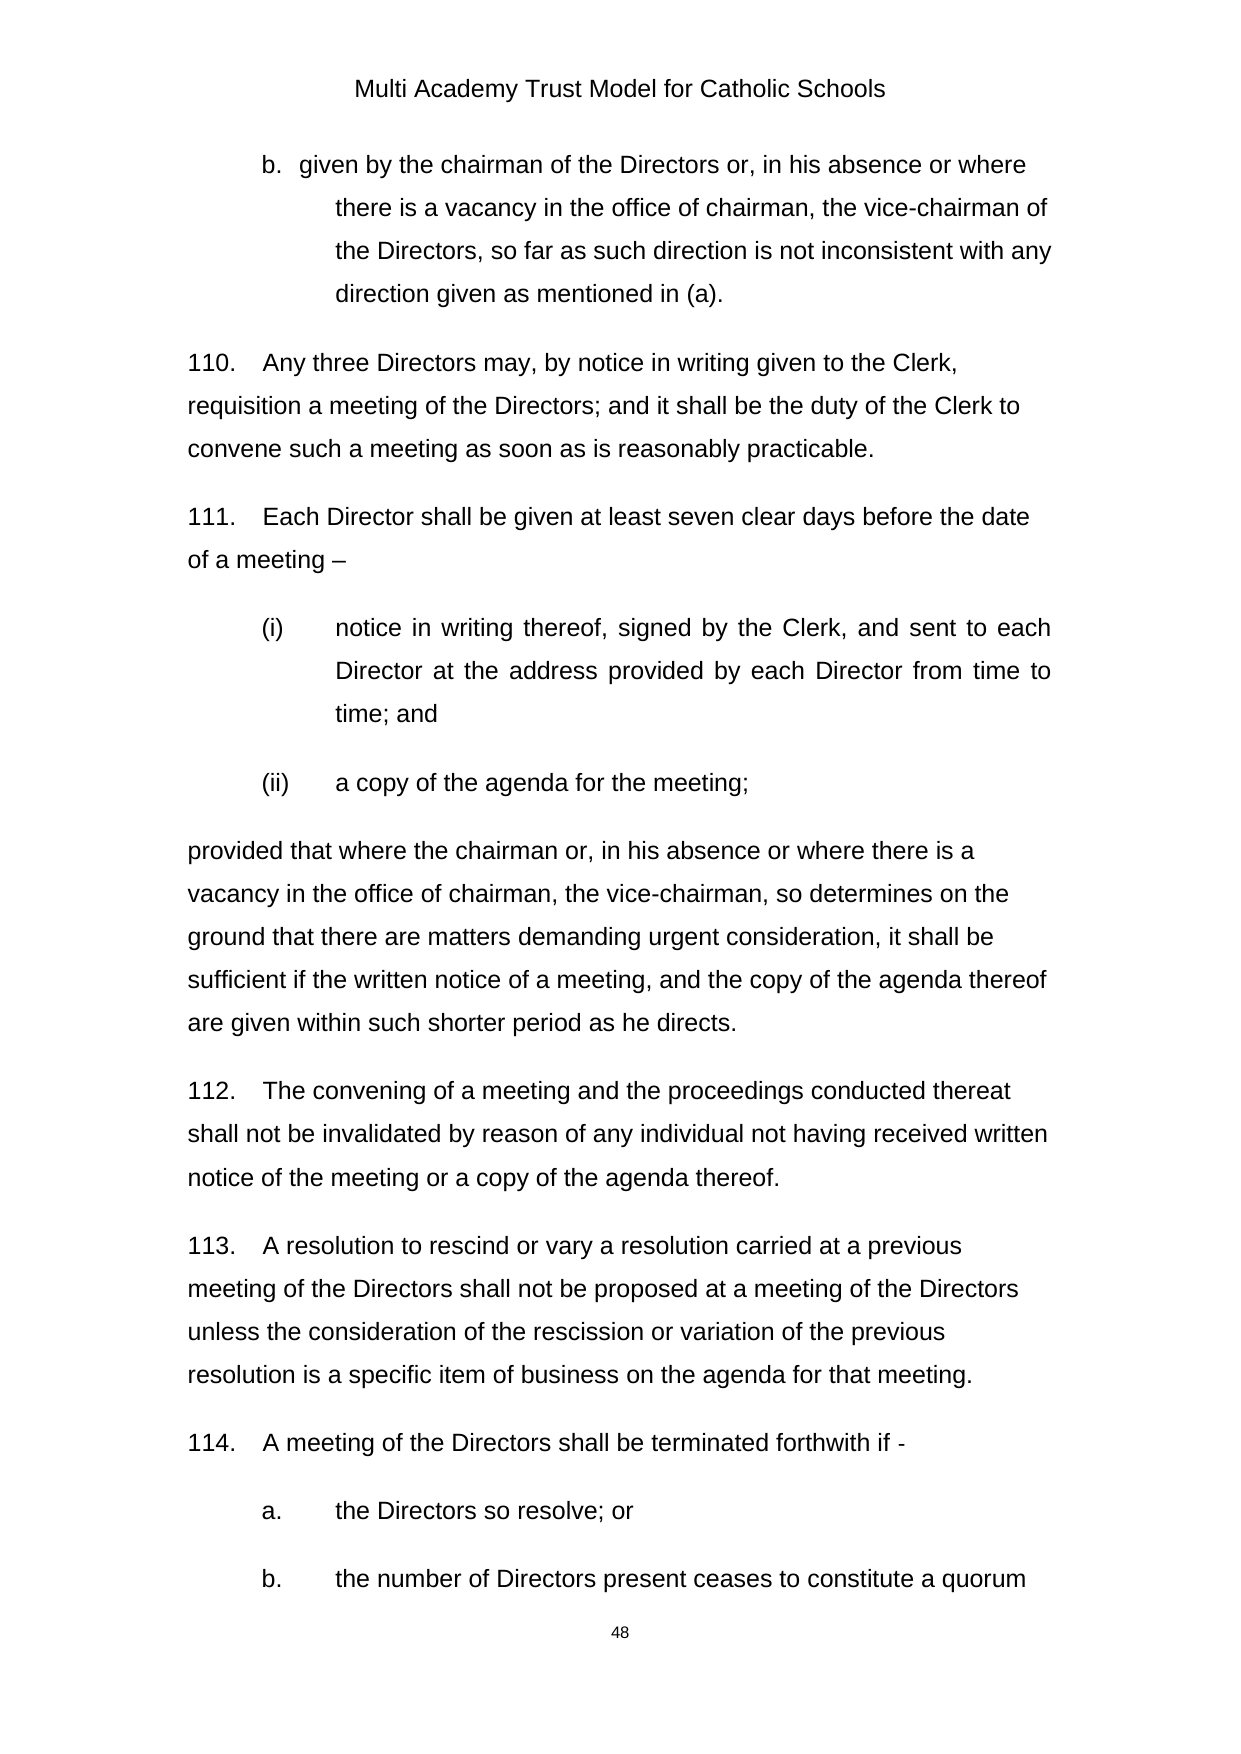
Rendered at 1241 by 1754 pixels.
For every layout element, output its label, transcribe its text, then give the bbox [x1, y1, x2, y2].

list a copy of the agenda for the meeting; [261, 767, 1053, 796]
list notice in writing thereof, signed by the Clerk, and sent to each Director at the address provided by each Director from time to time; and [261, 613, 1053, 728]
list 112. The convening of a meeting and the proceedings conducted thereat shall not be invalidated by reason of any individual not having received written notice of the meeting or a copy of the agenda thereof. [187, 1076, 1053, 1191]
list 110. Any three Directors may, by notice in writing given to the Clerk, requisition a meeting of the Directors; and it shall be the duty of the Clerk to convene such a meeting as soon as is reasonably practicable. [187, 347, 1053, 462]
list 111. Each Director shall be given at least seven clear days before the date of a meeting – [187, 502, 1053, 574]
list provided that where the chairman or, in his absence or where there is a vacancy in the office of chairman, the vice-chairman, so determines on the ground that there are matters demanding urgent consideration, it shall be sufficient if the written notice of a meeting, and the copy of the agenda thereof are given within such shorter period as he directs. [187, 836, 1053, 1037]
list 113. A resolution to rescind or vary a resolution carried at a previous meeting of the Directors shall not be proposed at a meeting of the Directors unless the consideration of the rescission or variation of the previous resolution is a specific item of business on the agenda for that meeting. [187, 1231, 1053, 1389]
list the Directors so resolve; or [261, 1496, 1053, 1525]
list given by the chairman of the Directors or, in his absence or where there is a vacancy in the office of chairman, the vice-chairman of the Directors, so far as such direction is not inconsistent with any direction given as mentioned in (a). [261, 150, 1053, 308]
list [261, 1564, 1053, 1593]
list 114. A meeting of the Directors shall be terminated forthwith if - [187, 1428, 1053, 1457]
